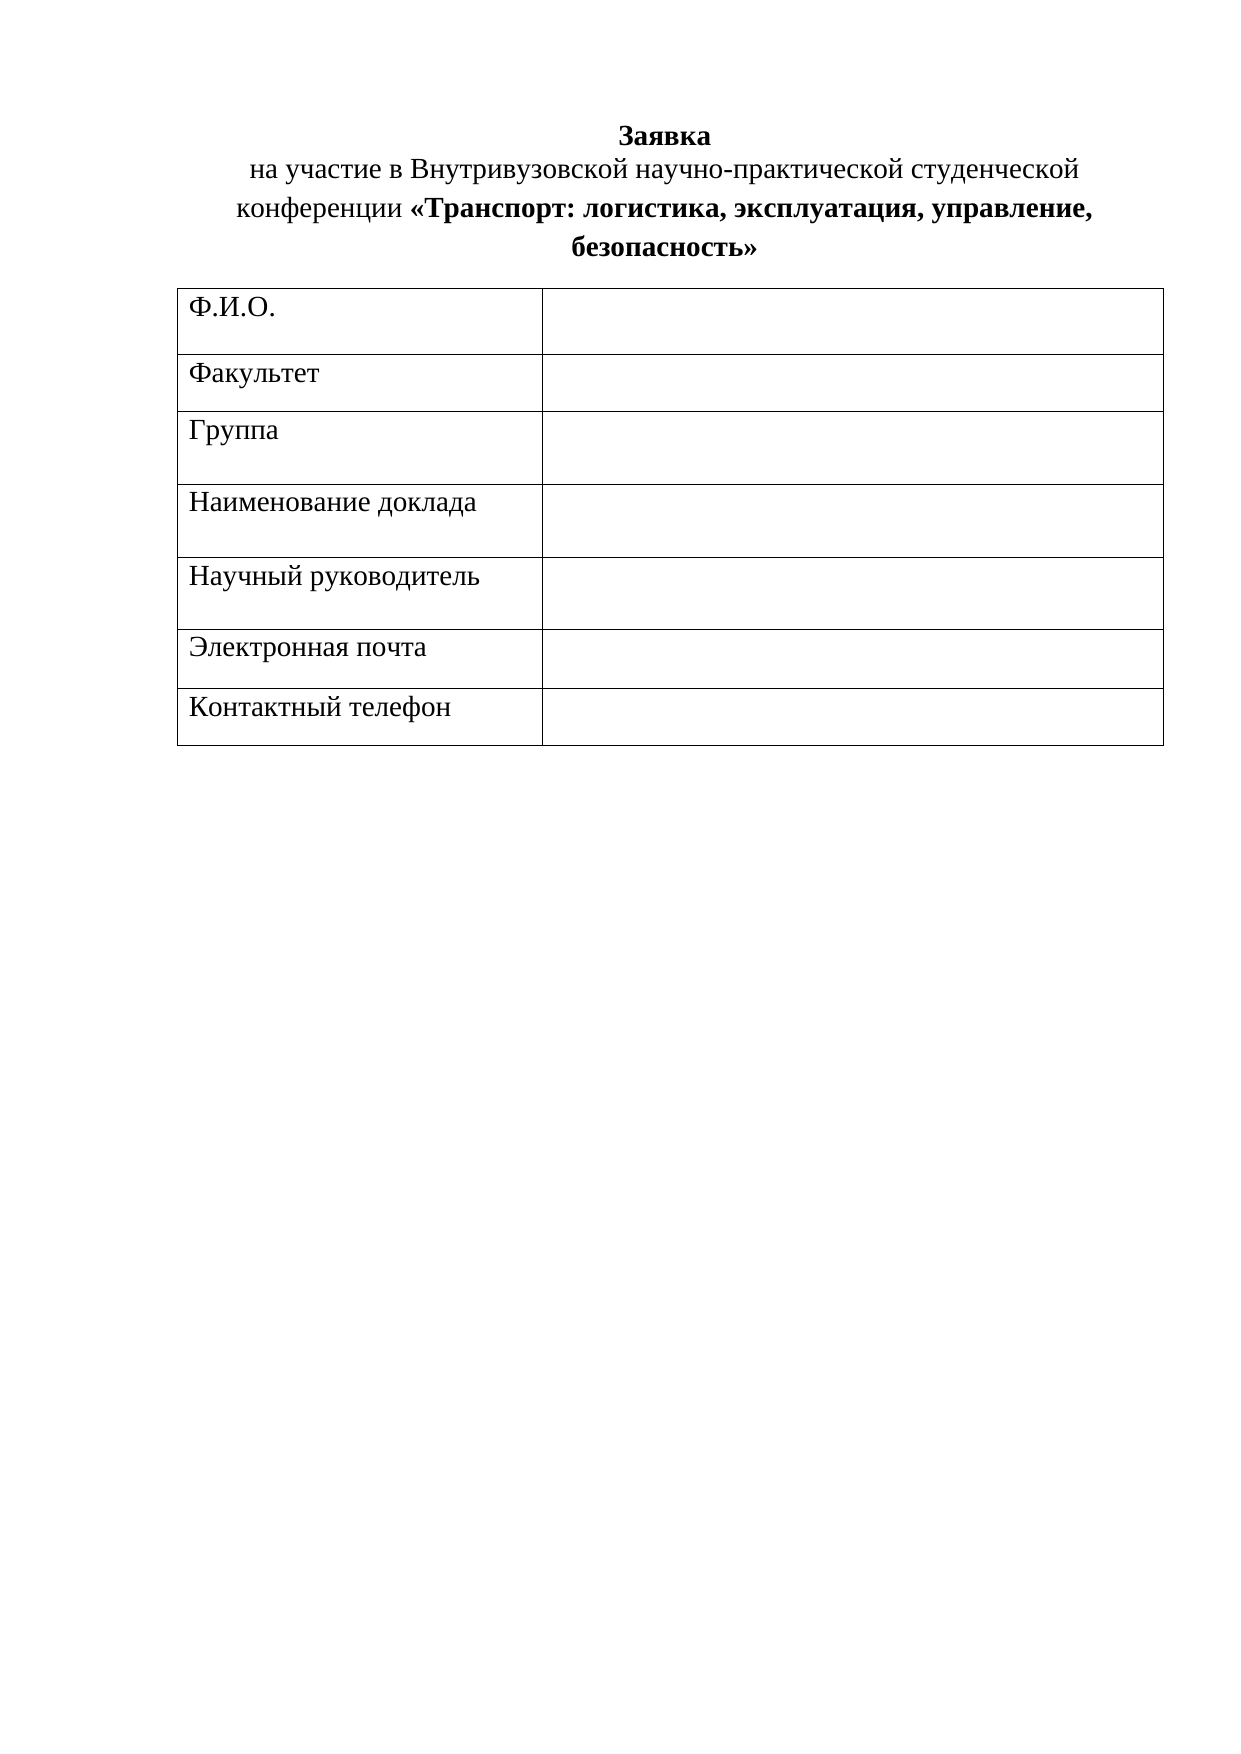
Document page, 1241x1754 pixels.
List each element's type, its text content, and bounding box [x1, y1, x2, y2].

table_cell Факультет [178, 355, 542, 411]
table_cell [543, 412, 1163, 483]
table_cell [543, 630, 1163, 688]
table_cell Электронная почта [178, 630, 542, 688]
table_cell Научный руководитель [178, 558, 542, 628]
table_cell Контактный телефон [178, 689, 542, 745]
text на участие в Внутривузовской научно-практической студенческой конференции «Транспорт: логистика, эксплуатация, управление, безопасность» [177, 152, 1152, 262]
table_cell [543, 355, 1163, 411]
table_cell Группа [178, 412, 542, 483]
table_cell [543, 689, 1163, 745]
table_header Ф.И.О. [178, 289, 542, 354]
text Заявка [177, 118, 1152, 152]
table_cell [543, 485, 1163, 557]
table_cell [543, 558, 1163, 628]
table_header [543, 289, 1163, 354]
table_cell Наименование доклада [178, 485, 542, 557]
